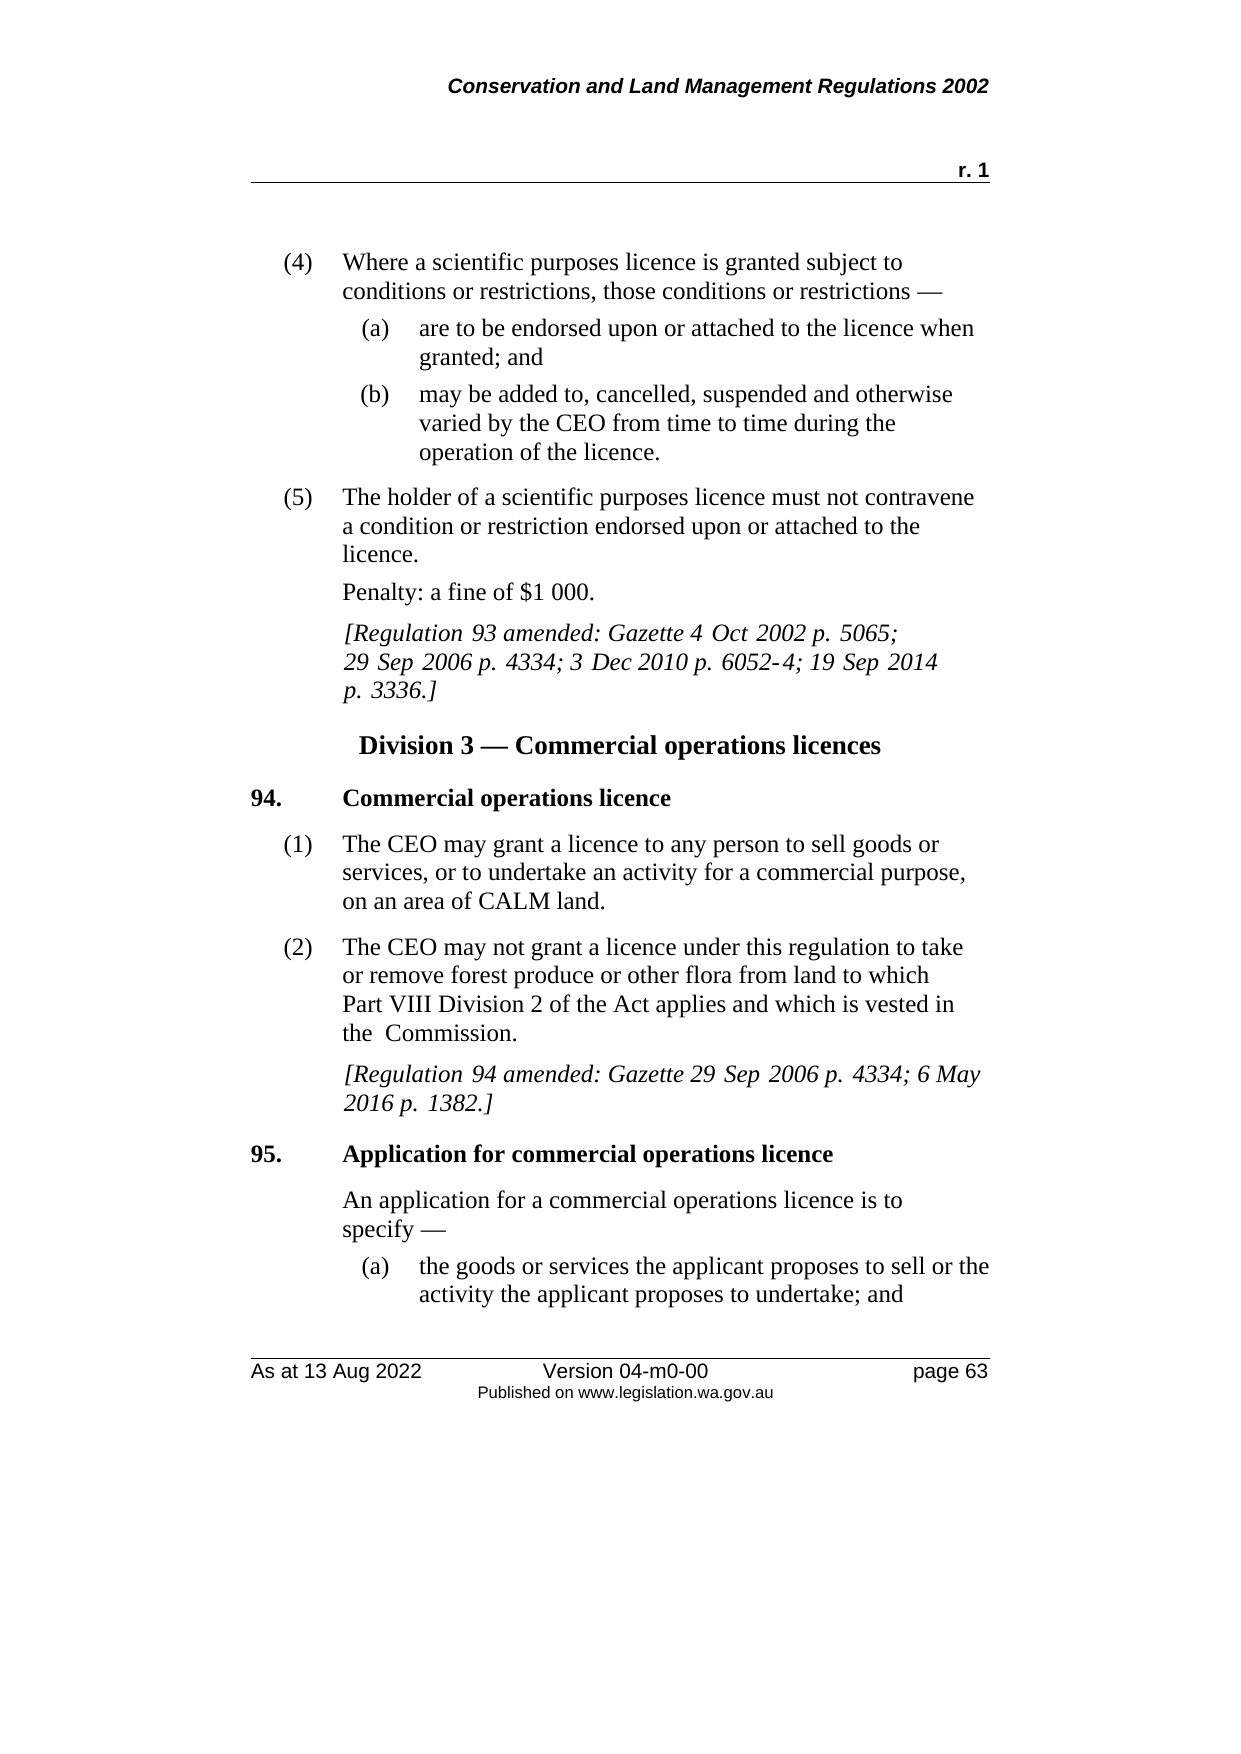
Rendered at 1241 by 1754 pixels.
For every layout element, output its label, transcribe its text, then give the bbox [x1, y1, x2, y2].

subtitle Division 3 — Commercial operations licences [251, 729, 990, 760]
text [Regulation 94 amended: Gazette 29 Sep 2006 p. 4334; 6 May 2016 p. 1382.] [251, 1059, 990, 1117]
text (1) The CEO may grant a licence to any person to sell goods or services, or to undertake an activity for a commercial purpose, on an area of CALM land. [251, 829, 990, 915]
text (2) The CEO may not grant a licence under this regulation to take or remove forest produce or other flora from land to which Part VIII Division 2 of the Act applies and which is vested in the Commission. [251, 932, 990, 1047]
subtitle 95. Application for commercial operations licence [251, 1139, 990, 1168]
text (4) Where a scientific purposes licence is granted subject to conditions or restrictions, those conditions or restrictions — [251, 247, 990, 305]
text Penalty: a fine of $1 000. [251, 577, 990, 605]
text An application for a commercial operations licence is to specify — [251, 1185, 990, 1242]
text (a) the goods or services the applicant proposes to sell or the activity the applicant proposes to undertake; and [251, 1251, 990, 1308]
text (b) may be added to, cancelled, suspended and otherwise varied by the CEO from time to time during the operation of the licence. [251, 379, 990, 465]
subtitle 94. Commercial operations licence [251, 783, 990, 812]
text (a) are to be endorsed upon or attached to the licence when granted; and [251, 313, 990, 371]
text [Regulation 93 amended: Gazette 4 Oct 2002 p. 5065; 29 Sep 2006 p. 4334; 3 Dec 2010 p. 6052-4; 19 Sep 2014 p. 3336.] [251, 618, 990, 704]
text (5) The holder of a scientific purposes licence must not contravene a condition or restriction endorsed upon or attached to the licence. [251, 482, 990, 568]
